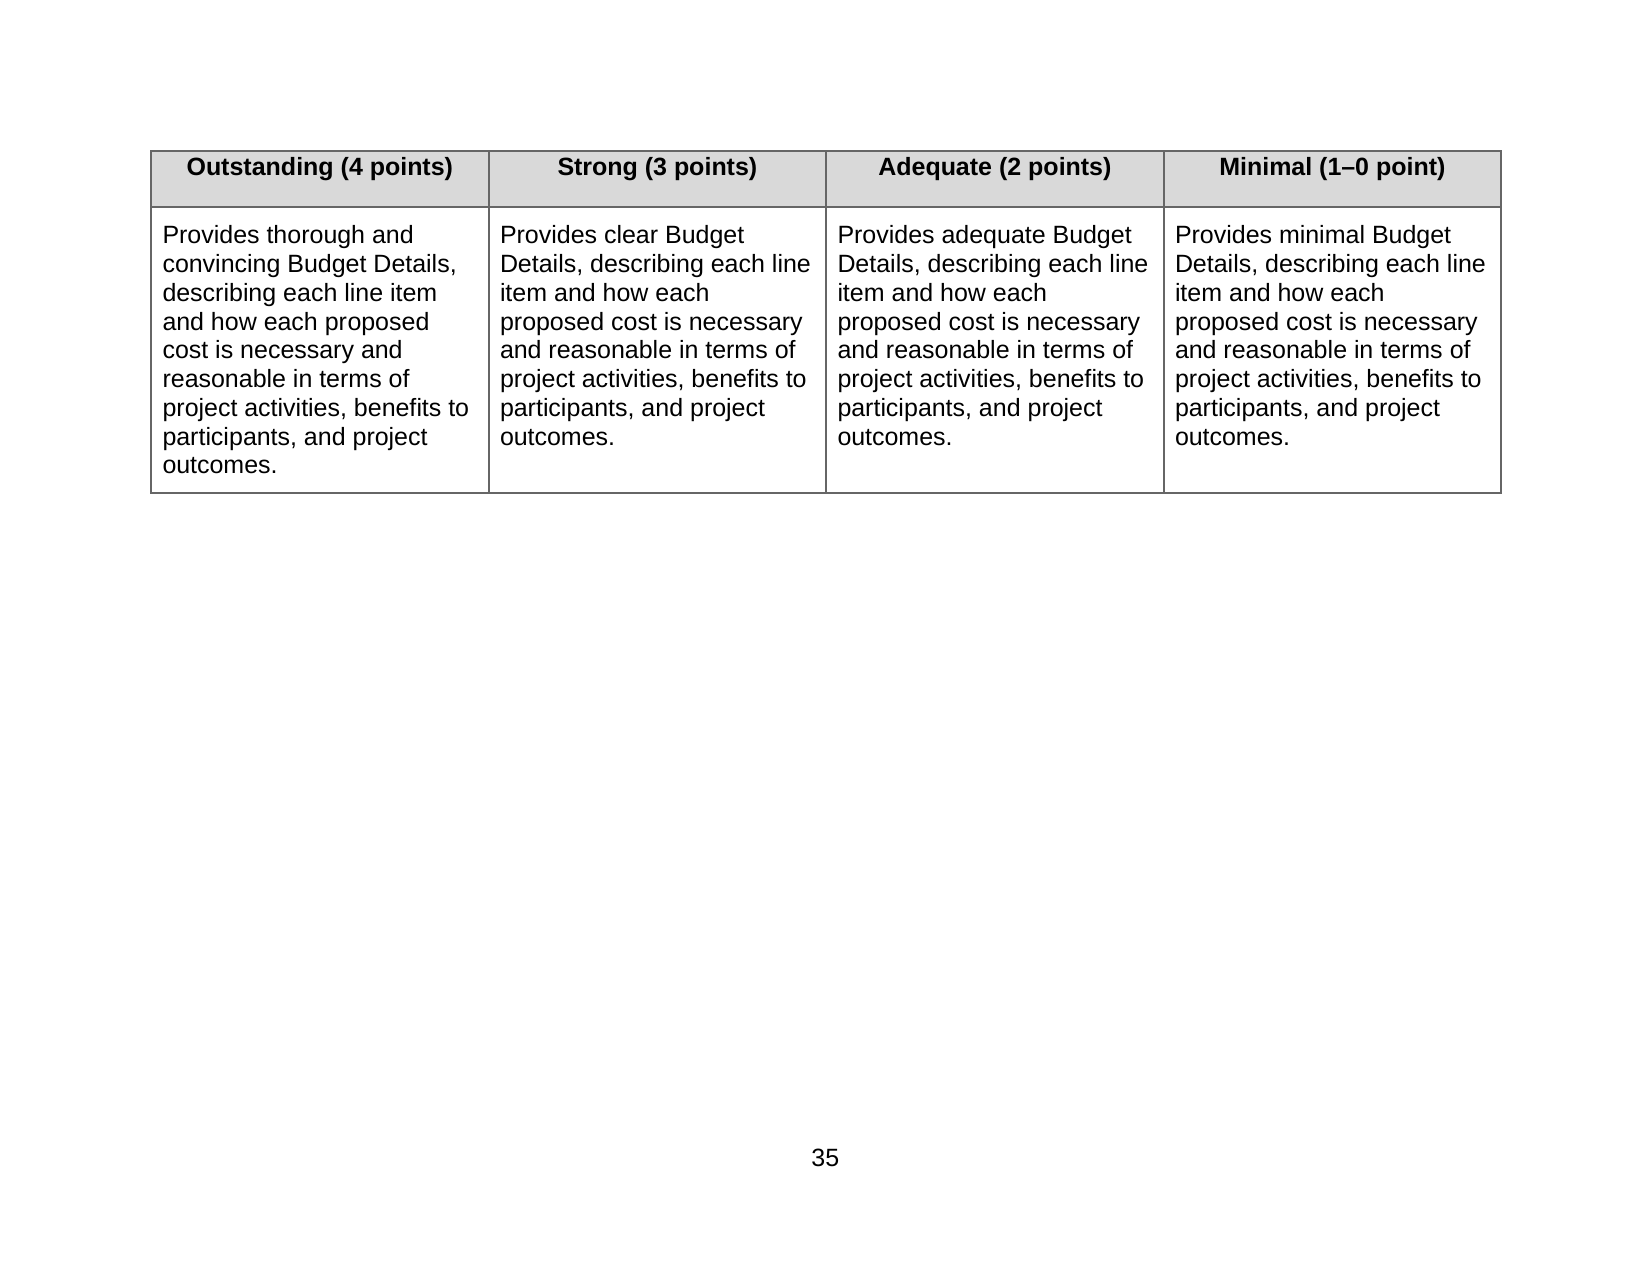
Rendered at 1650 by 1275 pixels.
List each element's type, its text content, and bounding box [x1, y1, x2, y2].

table_header Adequate (2 points) [827, 152, 1163, 206]
table_cell Provides minimal Budget Details, describing each line item and how each proposed cost is necessary and reasonable in terms of project activities, benefits to participants, and project outcomes. [1165, 208, 1500, 492]
table_cell Provides clear Budget Details, describing each line item and how each proposed cost is necessary and reasonable in terms of project activities, benefits to participants, and project outcomes. [490, 208, 825, 492]
table_header Outstanding (4 points) [152, 152, 488, 206]
table_header Minimal (1–0 point) [1165, 152, 1500, 206]
table_cell Provides thorough and convincing Budget Details, describing each line item and how each proposed cost is necessary and reasonable in terms of project activities, benefits to participants, and project outcomes. [152, 208, 488, 492]
table_header Strong (3 points) [490, 152, 825, 206]
table_cell Provides adequate Budget Details, describing each line item and how each proposed cost is necessary and reasonable in terms of project activities, benefits to participants, and project outcomes. [827, 208, 1163, 492]
